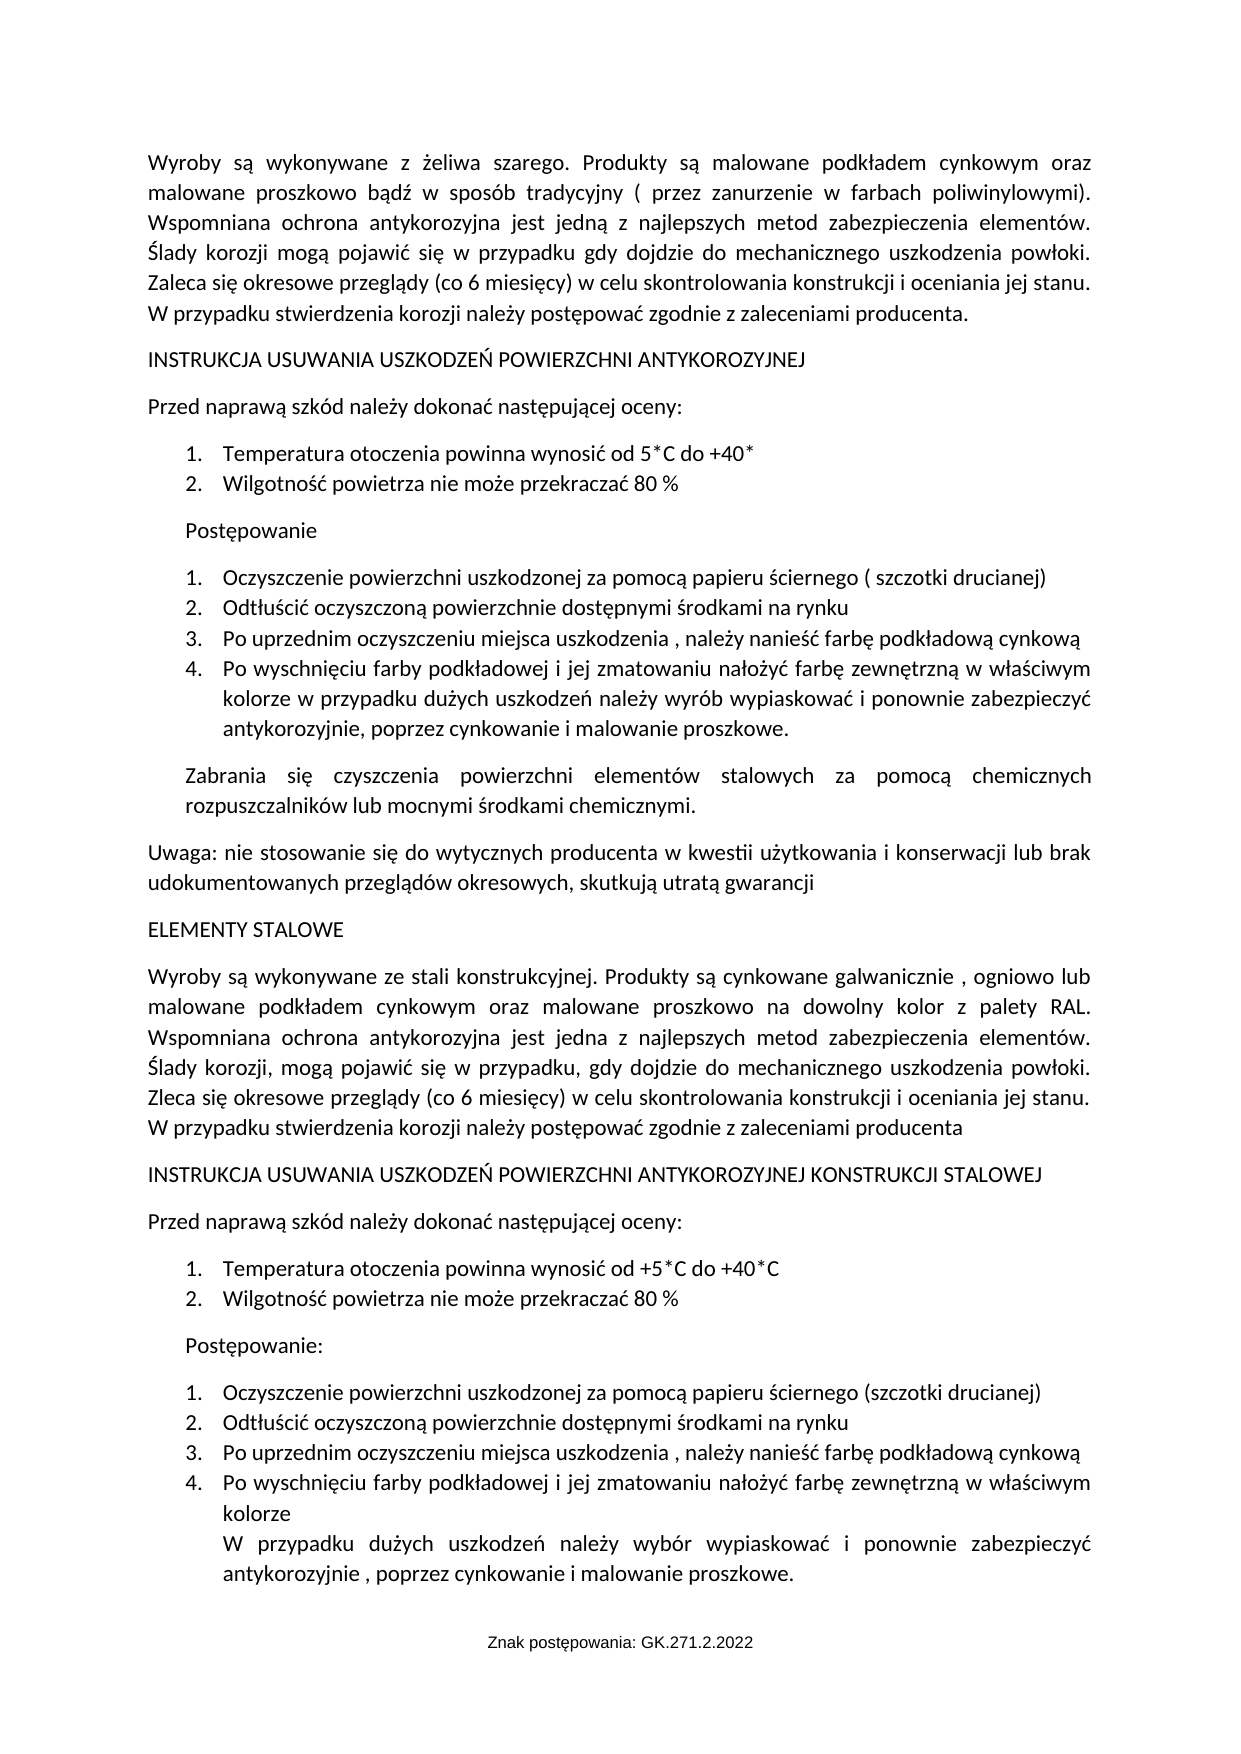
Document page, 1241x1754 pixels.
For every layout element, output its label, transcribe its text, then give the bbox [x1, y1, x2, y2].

list Wilgotność powietrza nie może przekraczać 80 % [185, 1284, 1093, 1312]
text Postępowanie: [185, 1331, 1093, 1359]
list Po uprzednim oczyszczeniu miejsca uszkodzenia , należy nanieść farbę podkładową cynkową [185, 624, 1093, 652]
list Temperatura otoczenia powinna wynosić od 5*C do +40* [185, 439, 1093, 467]
text Przed naprawą szkód należy dokonać następującej oceny: [148, 1207, 1093, 1235]
list W przypadku dużych uszkodzeń należy wybór wypiaskować i ponownie zabezpieczyć antykorozyjnie , poprzez cynkowanie i malowanie proszkowe. [223, 1529, 1093, 1587]
list Oczyszczenie powierzchni uszkodzonej za pomocą papieru ściernego ( szczotki drucianej) [185, 563, 1093, 591]
text Wyroby są wykonywane ze stali konstrukcyjnej. Produkty są cynkowane galwanicznie , ogniowo lub malowane podkładem cynkowym oraz malowane proszkowo na dowolny kolor z palety RAL. Wspomniana ochrona antykorozyjna jest jedna z najlepszych metod zabezpieczenia elementów. Ślady korozji, mogą pojawić się w przypadku, gdy dojdzie do mechanicznego uszkodzenia powłoki. Zleca się okresowe przeglądy (co 6 miesięcy) w celu skontrolowania konstrukcji i oceniania jej stanu. W przypadku stwierdzenia korozji należy postępować zgodnie z zaleceniami producenta [148, 962, 1093, 1141]
text Przed naprawą szkód należy dokonać następującej oceny: [148, 392, 1093, 420]
text Wyroby są wykonywane z żeliwa szarego. Produkty są malowane podkładem cynkowym oraz malowane proszkowo bądź w sposób tradycyjny ( przez zanurzenie w farbach poliwinylowymi). Wspomniana ochrona antykorozyjna jest jedną z najlepszych metod zabezpieczenia elementów. Ślady korozji mogą pojawić się w przypadku gdy dojdzie do mechanicznego uszkodzenia powłoki. Zaleca się okresowe przeglądy (co 6 miesięcy) w celu skontrolowania konstrukcji i oceniania jej stanu. W przypadku stwierdzenia korozji należy postępować zgodnie z zaleceniami producenta. [148, 148, 1093, 327]
list Po wyschnięciu farby podkładowej i jej zmatowaniu nałożyć farbę zewnętrzną w właściwym kolorze w przypadku dużych uszkodzeń należy wyrób wypiaskować i ponownie zabezpieczyć antykorozyjnie, poprzez cynkowanie i malowanie proszkowe. [185, 654, 1093, 742]
text INSTRUKCJA USUWANIA USZKODZEŃ POWIERZCHNI ANTYKOROZYJNEJ [148, 346, 1093, 373]
list Odtłuścić oczyszczoną powierzchnie dostępnymi środkami na rynku [185, 593, 1093, 621]
text Zabrania się czyszczenia powierzchni elementów stalowych za pomocą chemicznych rozpuszczalników lub mocnymi środkami chemicznymi. [185, 761, 1093, 819]
text INSTRUKCJA USUWANIA USZKODZEŃ POWIERZCHNI ANTYKOROZYJNEJ KONSTRUKCJI STALOWEJ [148, 1160, 1093, 1188]
text ELEMENTY STALOWE [148, 915, 1093, 943]
list Temperatura otoczenia powinna wynosić od +5*C do +40*C [185, 1254, 1093, 1282]
text Postępowanie [185, 516, 1093, 544]
list Po uprzednim oczyszczeniu miejsca uszkodzenia , należy nanieść farbę podkładową cynkową [185, 1438, 1093, 1466]
list Po wyschnięciu farby podkładowej i jej zmatowaniu nałożyć farbę zewnętrzną w właściwym kolorze [185, 1468, 1093, 1527]
text Uwaga: nie stosowanie się do wytycznych producenta w kwestii użytkowania i konserwacji lub brak udokumentowanych przeglądów okresowych, skutkują utratą gwarancji [148, 838, 1093, 896]
list Oczyszczenie powierzchni uszkodzonej za pomocą papieru ściernego (szczotki drucianej) [185, 1378, 1093, 1406]
list Odtłuścić oczyszczoną powierzchnie dostępnymi środkami na rynku [185, 1408, 1093, 1436]
list Wilgotność powietrza nie może przekraczać 80 % [185, 469, 1093, 497]
